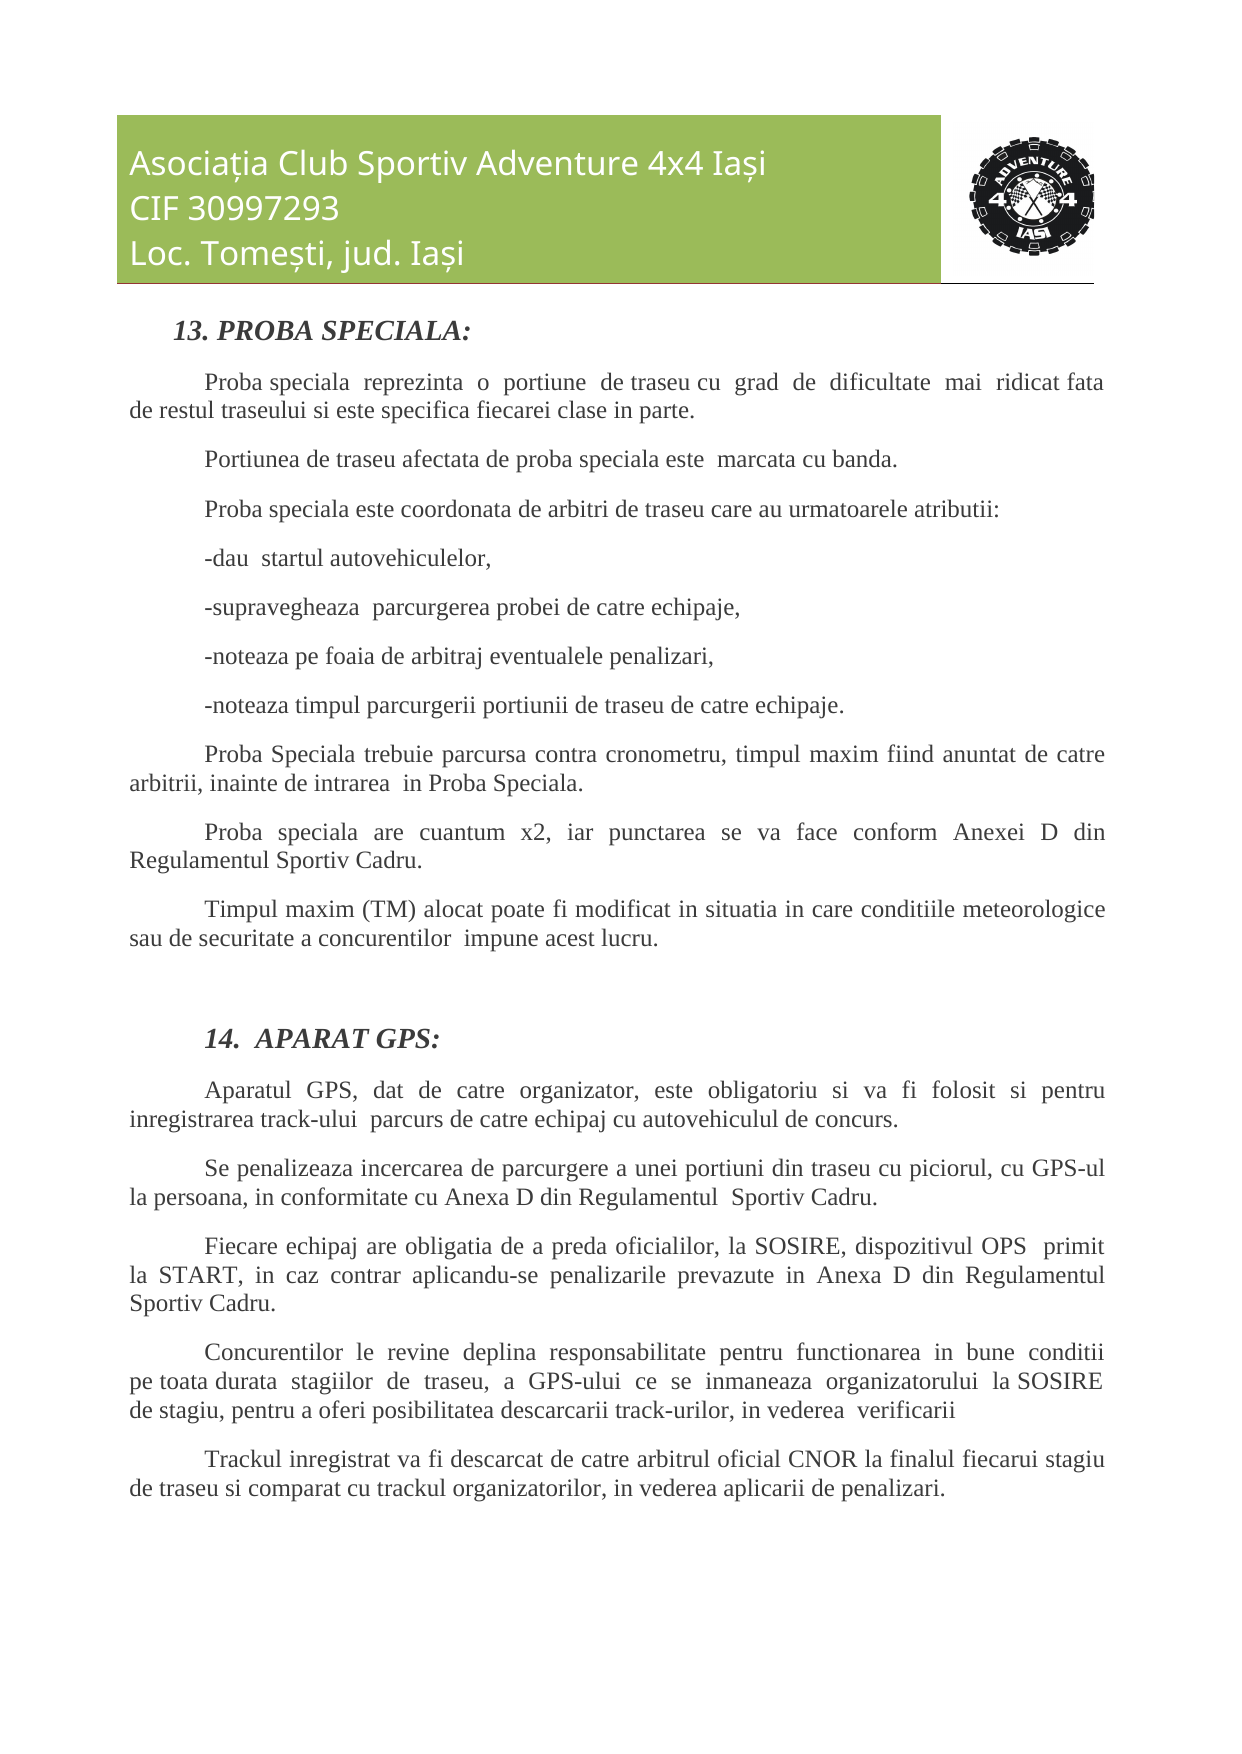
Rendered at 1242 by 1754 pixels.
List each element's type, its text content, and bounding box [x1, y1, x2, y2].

text Proba speciala reprezinta o portiune de traseu cu grad de dificultate mai ridicat fata de restul traseului si este specifica fiecarei clase in parte. [129, 367, 1106, 424]
text -noteaza pe foaia de arbitraj eventualele penalizari, [129, 641, 1106, 669]
text Proba speciala are cuantum x2, iar punctarea se va face conform Anexei D din Regulamentul Sportiv Cadru. [129, 817, 1106, 874]
text -noteaza timpul parcurgerii portiunii de traseu de catre echipaje. [129, 690, 1106, 719]
text Timpul maxim (TM) alocat poate fi modificat in situatia in care conditiile meteorologice sau de securitate a concurentilor impune acest lucru. [129, 894, 1106, 952]
text Fiecare echipaj are obligatia de a preda oficialilor, la SOSIRE, dispozitivul OPS primit la START, in caz contrar aplicandu-se penalizarile prevazute in Anexa D din Regulamentul Sportiv Cadru. [129, 1231, 1106, 1317]
picture [953, 122, 1095, 276]
text Proba Speciala trebuie parcursa contra cronometru, timpul maxim fiind anuntat de catre arbitrii, inainte de intrarea in Proba Speciala. [129, 739, 1106, 796]
text 13. PROBA SPECIALA: [129, 313, 1106, 346]
text -dau startul autovehiculelor, [129, 543, 1106, 571]
text 14. APARAT GPS: [129, 1021, 1106, 1055]
text -supravegheaza parcurgerea probei de catre echipaje, [129, 592, 1106, 621]
text Portiunea de traseu afectata de proba speciala este marcata cu banda. [129, 444, 1106, 473]
text Se penalizeaza incercarea de parcurgere a unei portiuni din traseu cu piciorul, cu GPS-ul la persoana, in conformitate cu Anexa D din Regulamentul Sportiv Cadru. [129, 1153, 1106, 1211]
text Concurentilor le revine deplina responsabilitate pentru functionarea in bune conditii pe toata durata stagiilor de traseu, a GPS-ului ce se inmaneaza organizatorului la SOSIRE de stagiu, pentru a oferi posibilitatea descarcarii track-urilor, in vederea verificarii [129, 1337, 1106, 1424]
text Proba speciala este coordonata de arbitri de traseu care au urmatoarele atributii: [129, 494, 1106, 522]
text Aparatul GPS, dat de catre organizator, este obligatoriu si va fi folosit si pentru inregistrarea track-ului parcurs de catre echipaj cu autovehiculul de concurs. [129, 1075, 1106, 1133]
text Trackul inregistrat va fi descarcat de catre arbitrul oficial CNOR la finalul fiecarui stagiu de traseu si comparat cu trackul organizatorilor, in vederea aplicarii de penalizari. [129, 1444, 1106, 1502]
